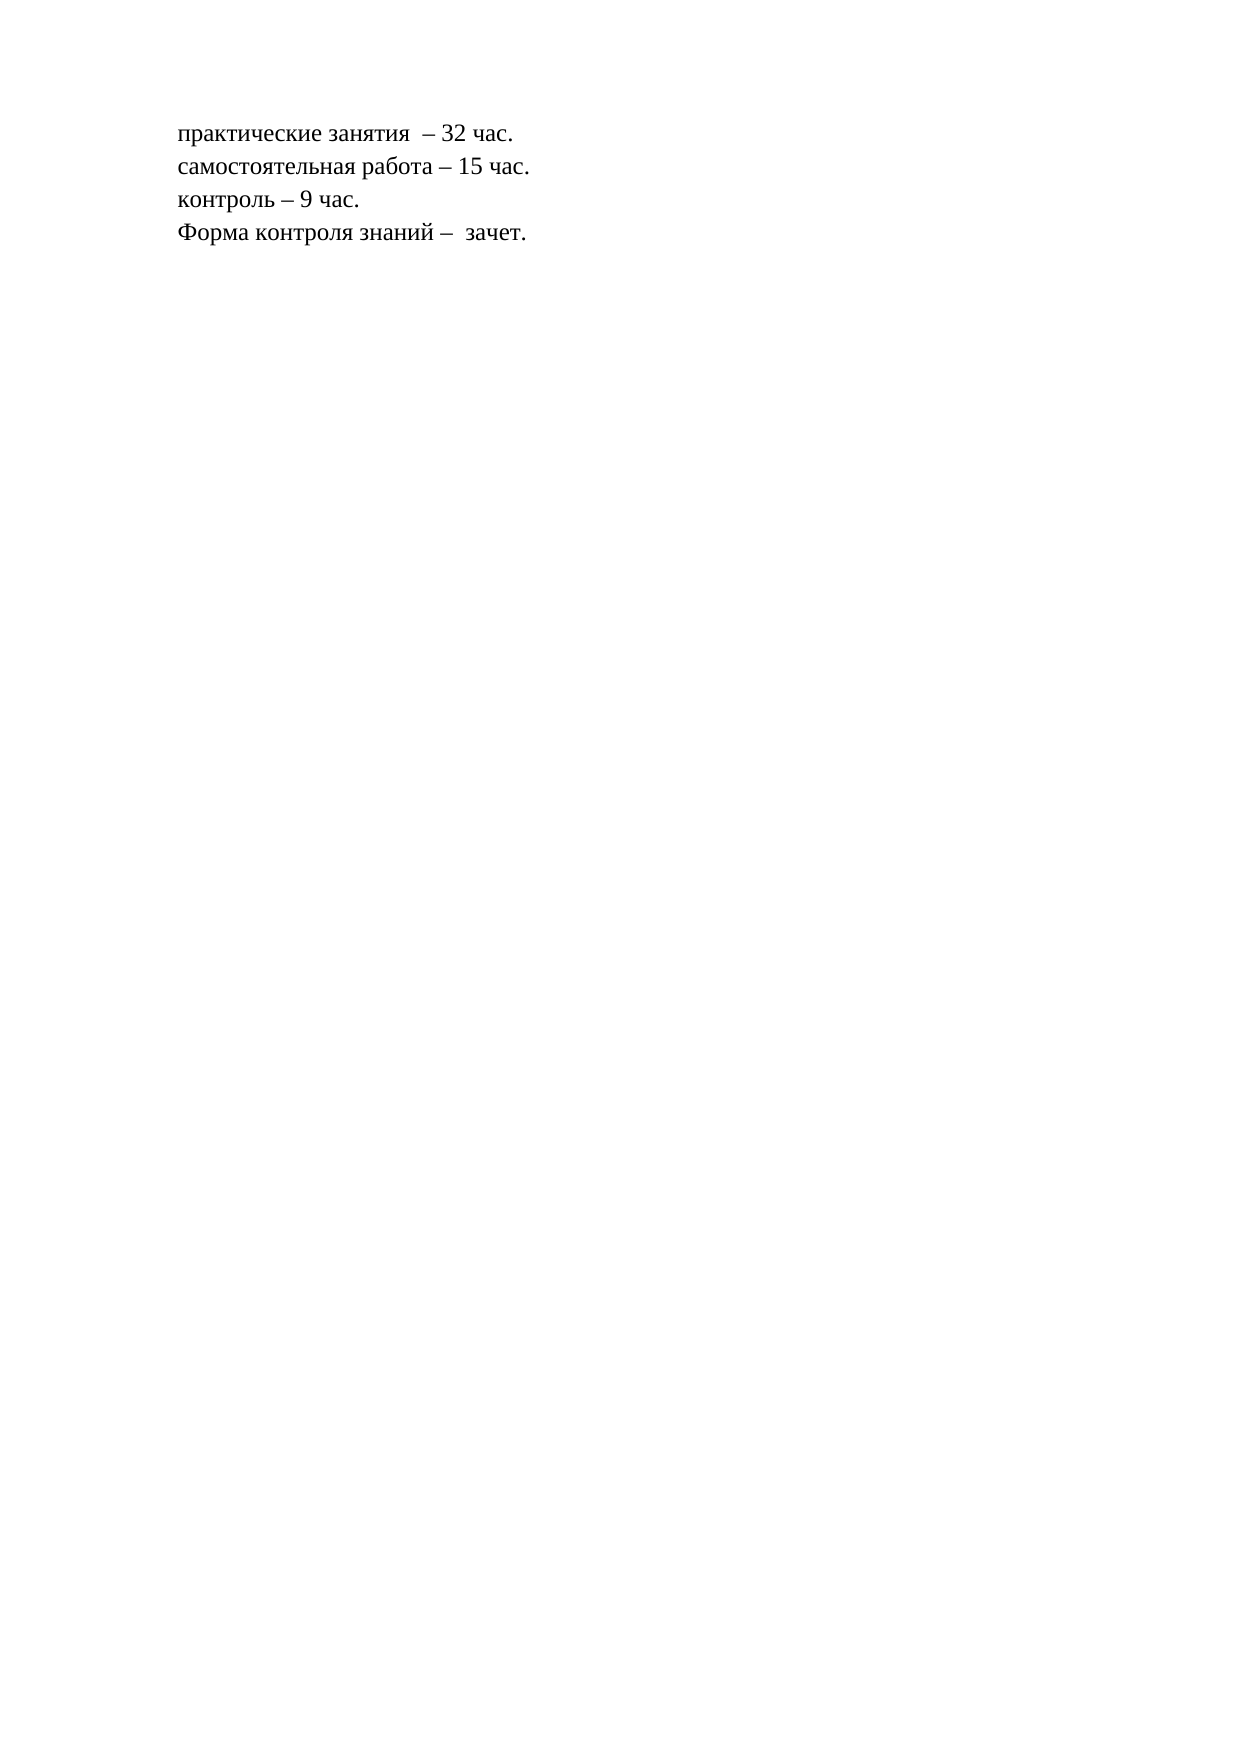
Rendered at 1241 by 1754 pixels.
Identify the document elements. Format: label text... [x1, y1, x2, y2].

text самостоятельная работа – 15 час. [177, 151, 1152, 180]
text контроль – 9 час. [177, 184, 1152, 213]
text практические занятия – 32 час. [177, 118, 1152, 147]
text Форма контроля знаний – зачет. [177, 217, 1152, 246]
